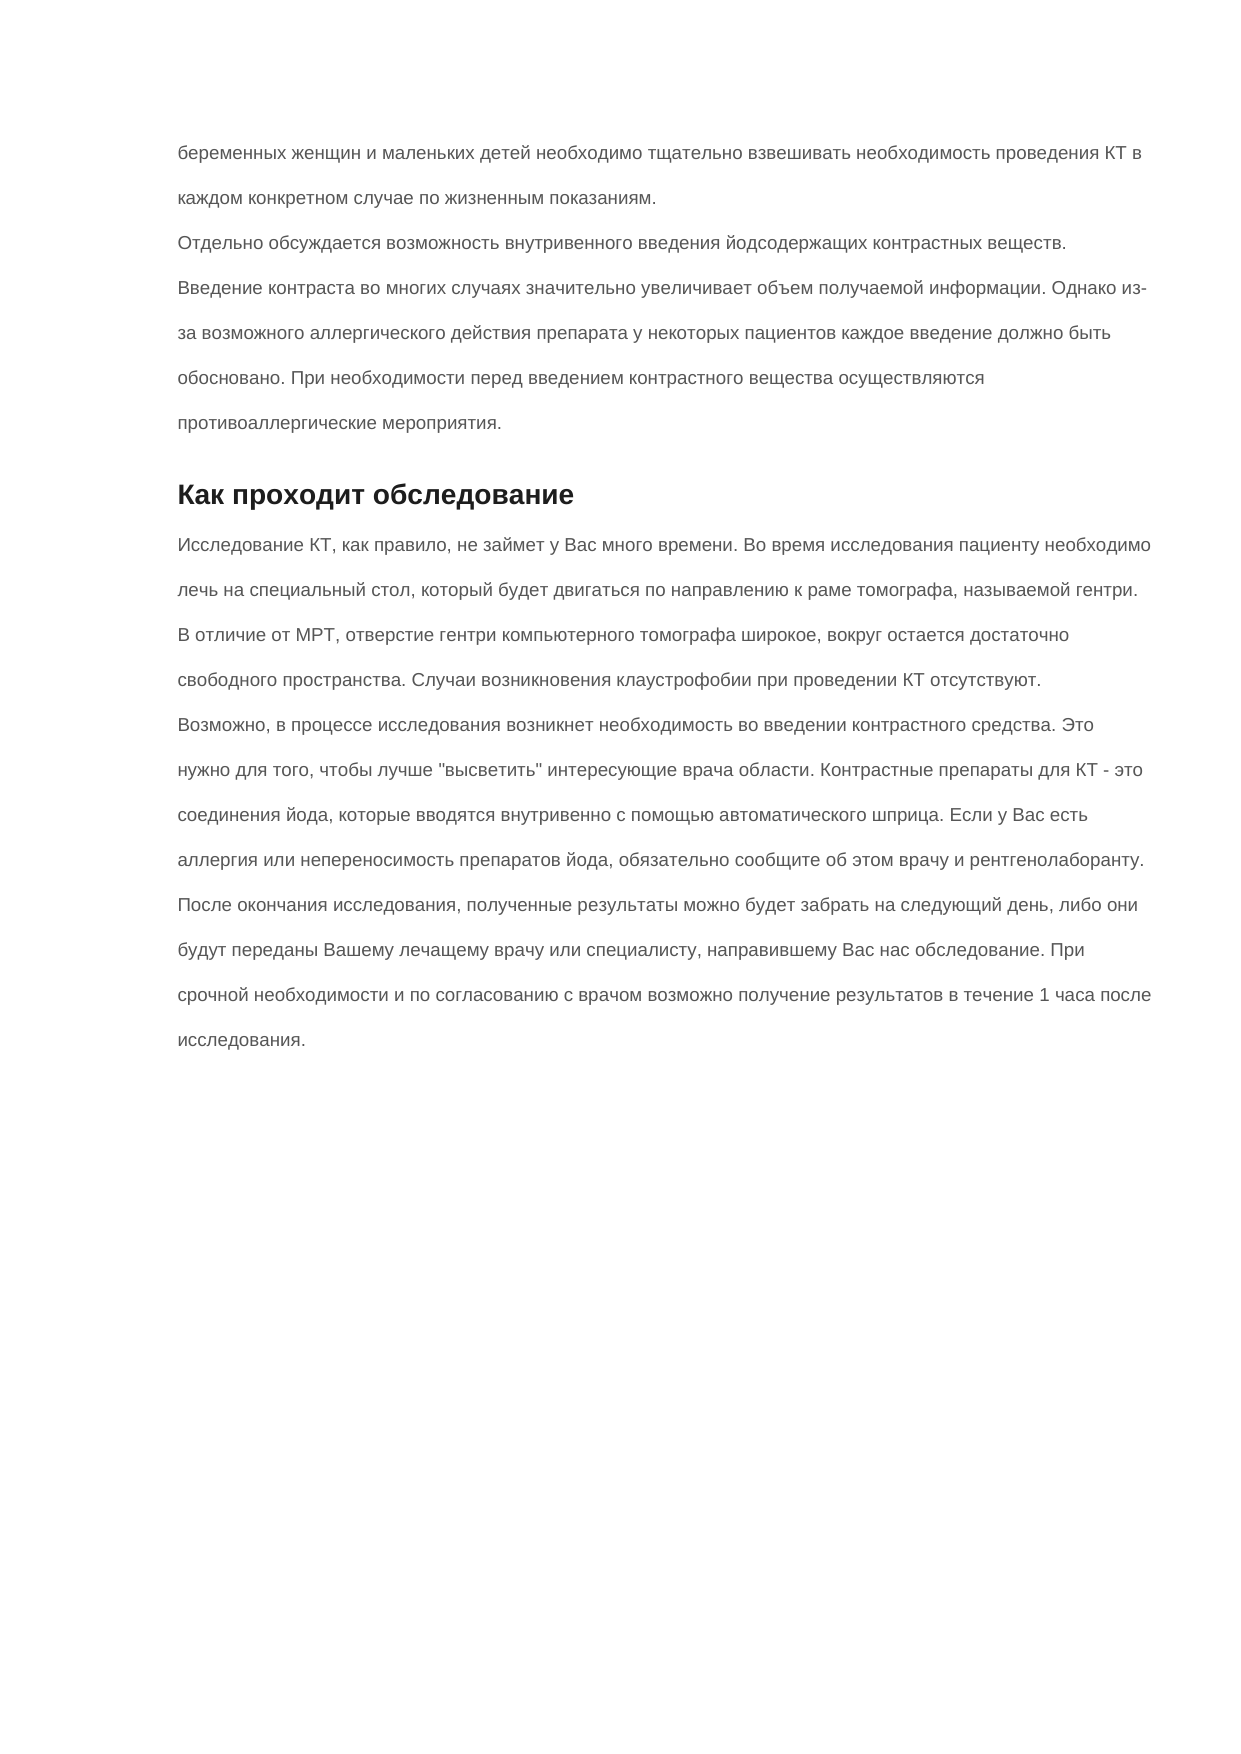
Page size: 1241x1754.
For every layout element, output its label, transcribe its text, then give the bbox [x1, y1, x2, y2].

text После окончания исследования, полученные результаты можно будет забрать на следующий день, либо они будут переданы Вашему лечащему врачу или специалисту, направившему Вас нас обследование. При срочной необходимости и по согласованию с врачом возможно получение результатов в течение 1 часа после исследования. [177, 871, 1152, 1051]
text Отдельно обсуждается возможность внутривенного введения йодсодержащих контрастных веществ. Введение контраста во многих случаях значительно увеличивает объем получаемой информации. Однако из-за возможного аллергического действия препарата у некоторых пациентов каждое введение должно быть обосновано. При необходимости перед введением контрастного вещества осуществляются противоаллергические мероприятия. [177, 208, 1152, 433]
text Исследование КТ, как правило, не займет у Вас много времени. Во время исследования пациенту необходимо лечь на специальный стол, который будет двигаться по направлению к раме томографа, называемой гентри. В отличие от МРТ, отверстие гентри компьютерного томографа широкое, вокруг остается достаточно свободного пространства. Случаи возникновения клаустрофобии при проведении КТ отсутствуют. [177, 511, 1152, 691]
text Как проходит обследование [177, 478, 1152, 511]
text Возможно, в процессе исследования возникнет необходимость во введении контрастного средства. Это нужно для того, чтобы лучше "высветить" интересующие врача области. Контрастные препараты для КТ - это соединения йода, которые вводятся внутривенно с помощью автоматического шприца. Если у Вас есть аллергия или непереносимость препаратов йода, обязательно сообщите об этом врачу и рентгенолаборанту. [177, 691, 1152, 871]
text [177, 118, 1152, 208]
